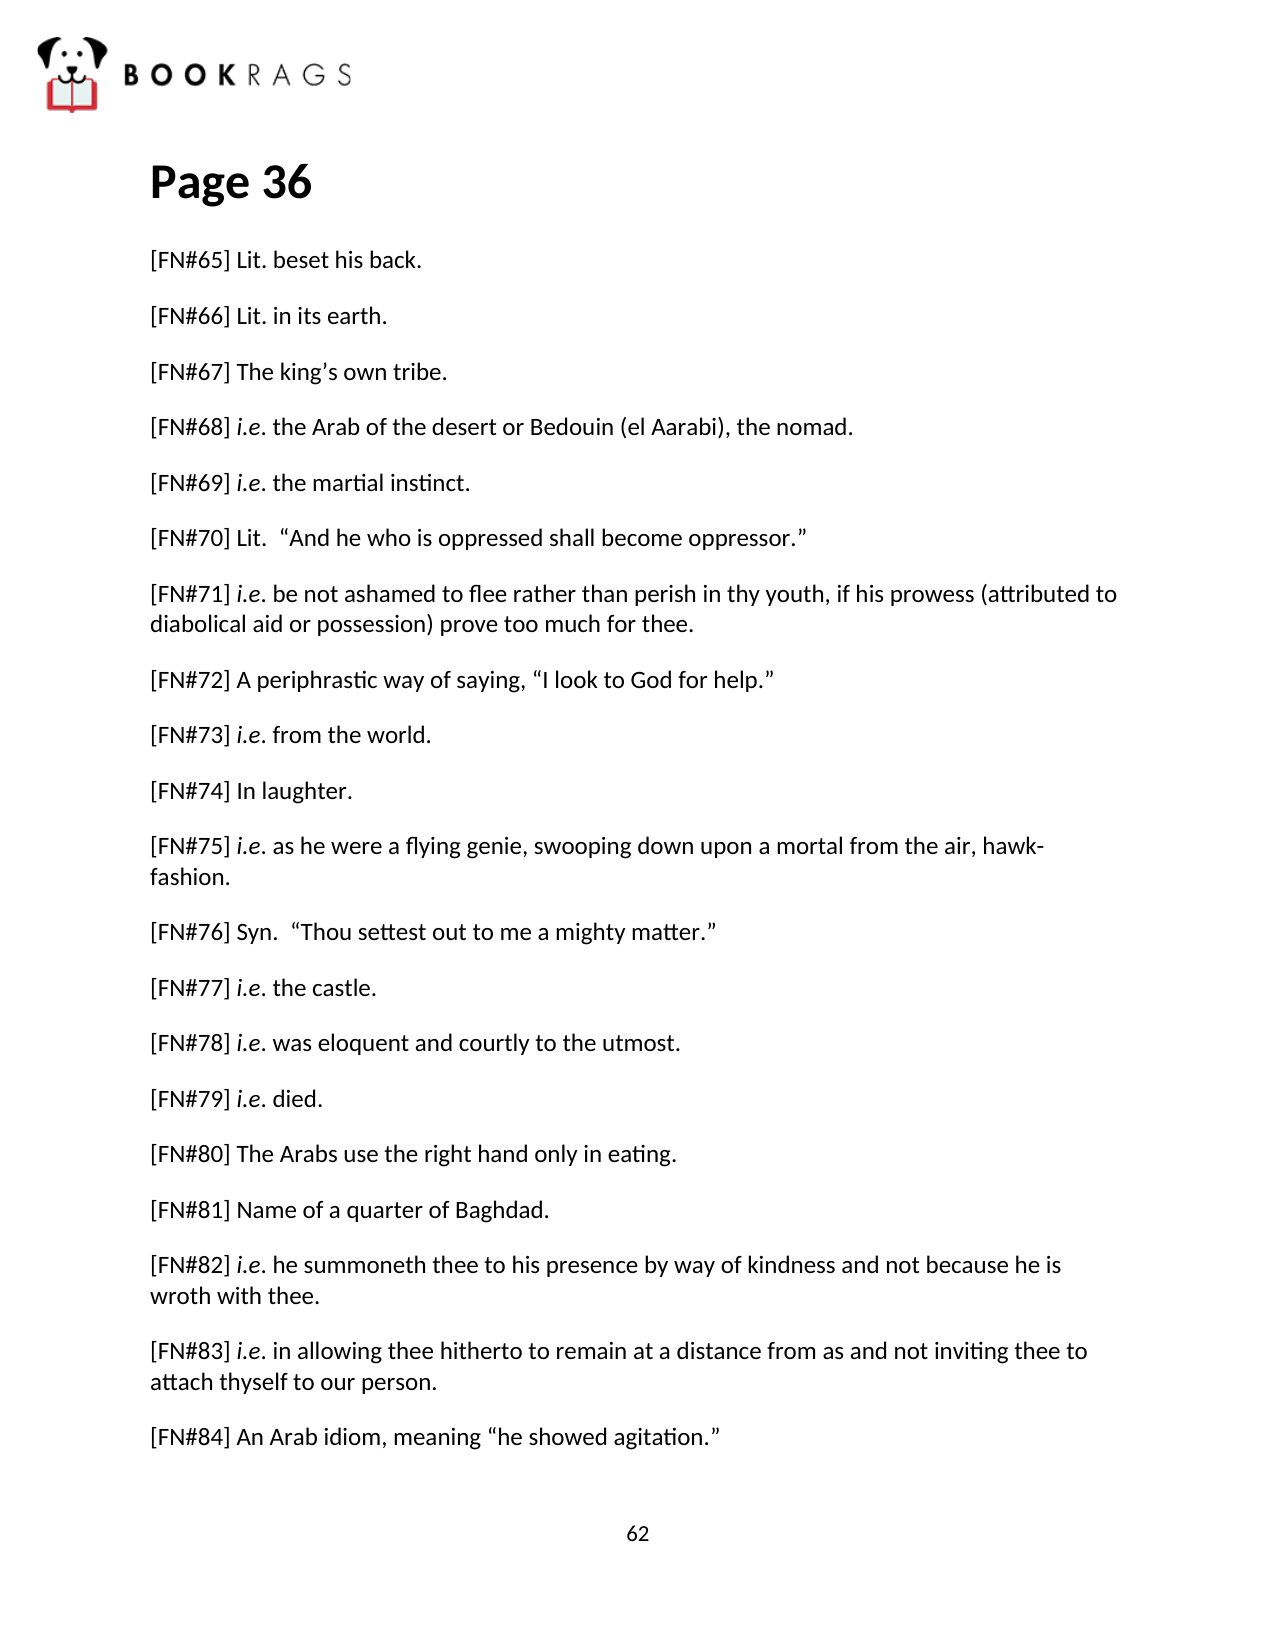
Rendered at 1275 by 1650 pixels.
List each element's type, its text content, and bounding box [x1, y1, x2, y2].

text [FN#67] The king’s own tribe. [150, 356, 1125, 386]
text [FN#75] i.e. as he were a flying genie, swooping down upon a mortal from the air, hawk-fashion. [150, 830, 1125, 891]
text [FN#84] An Arab idiom, meaning “he showed agitation.” [150, 1422, 1125, 1452]
text [FN#66] Lit. in its earth. [150, 300, 1125, 331]
text [FN#73] i.e. from the world. [150, 719, 1125, 750]
text [FN#70] Lit. “And he who is oppressed shall become oppressor.” [150, 522, 1125, 553]
text [FN#77] i.e. the castle. [150, 972, 1125, 1002]
text [FN#72] A periphrastic way of saying, “I look to God for help.” [150, 664, 1125, 694]
text [FN#74] In laughter. [150, 775, 1125, 805]
text [FN#76] Syn. “Thou settest out to me a mighty matter.” [150, 916, 1125, 947]
picture [37, 37, 351, 113]
text [FN#81] Name of a quarter of Baghdad. [150, 1194, 1125, 1224]
text [FN#71] i.e. be not ashamed to flee rather than perish in thy youth, if his prowess (attributed to diabolical aid or possession) prove too much for thee. [150, 578, 1125, 639]
text [FN#82] i.e. he summoneth thee to his presence by way of kindness and not because he is wroth with thee. [150, 1249, 1125, 1311]
text Page 36 [150, 150, 1125, 211]
text [FN#69] i.e. the martial instinct. [150, 467, 1125, 497]
text [FN#79] i.e. died. [150, 1083, 1125, 1113]
text [FN#80] The Arabs use the right hand only in eating. [150, 1138, 1125, 1169]
text [FN#65] Lit. beset his back. [150, 244, 1125, 275]
text [FN#68] i.e. the Arab of the desert or Bedouin (el Aarabi), the nomad. [150, 411, 1125, 442]
text [FN#83] i.e. in allowing thee hitherto to remain at a distance from as and not inviting thee to attach thyself to our person. [150, 1336, 1125, 1397]
text [FN#78] i.e. was eloquent and courtly to the utmost. [150, 1027, 1125, 1058]
